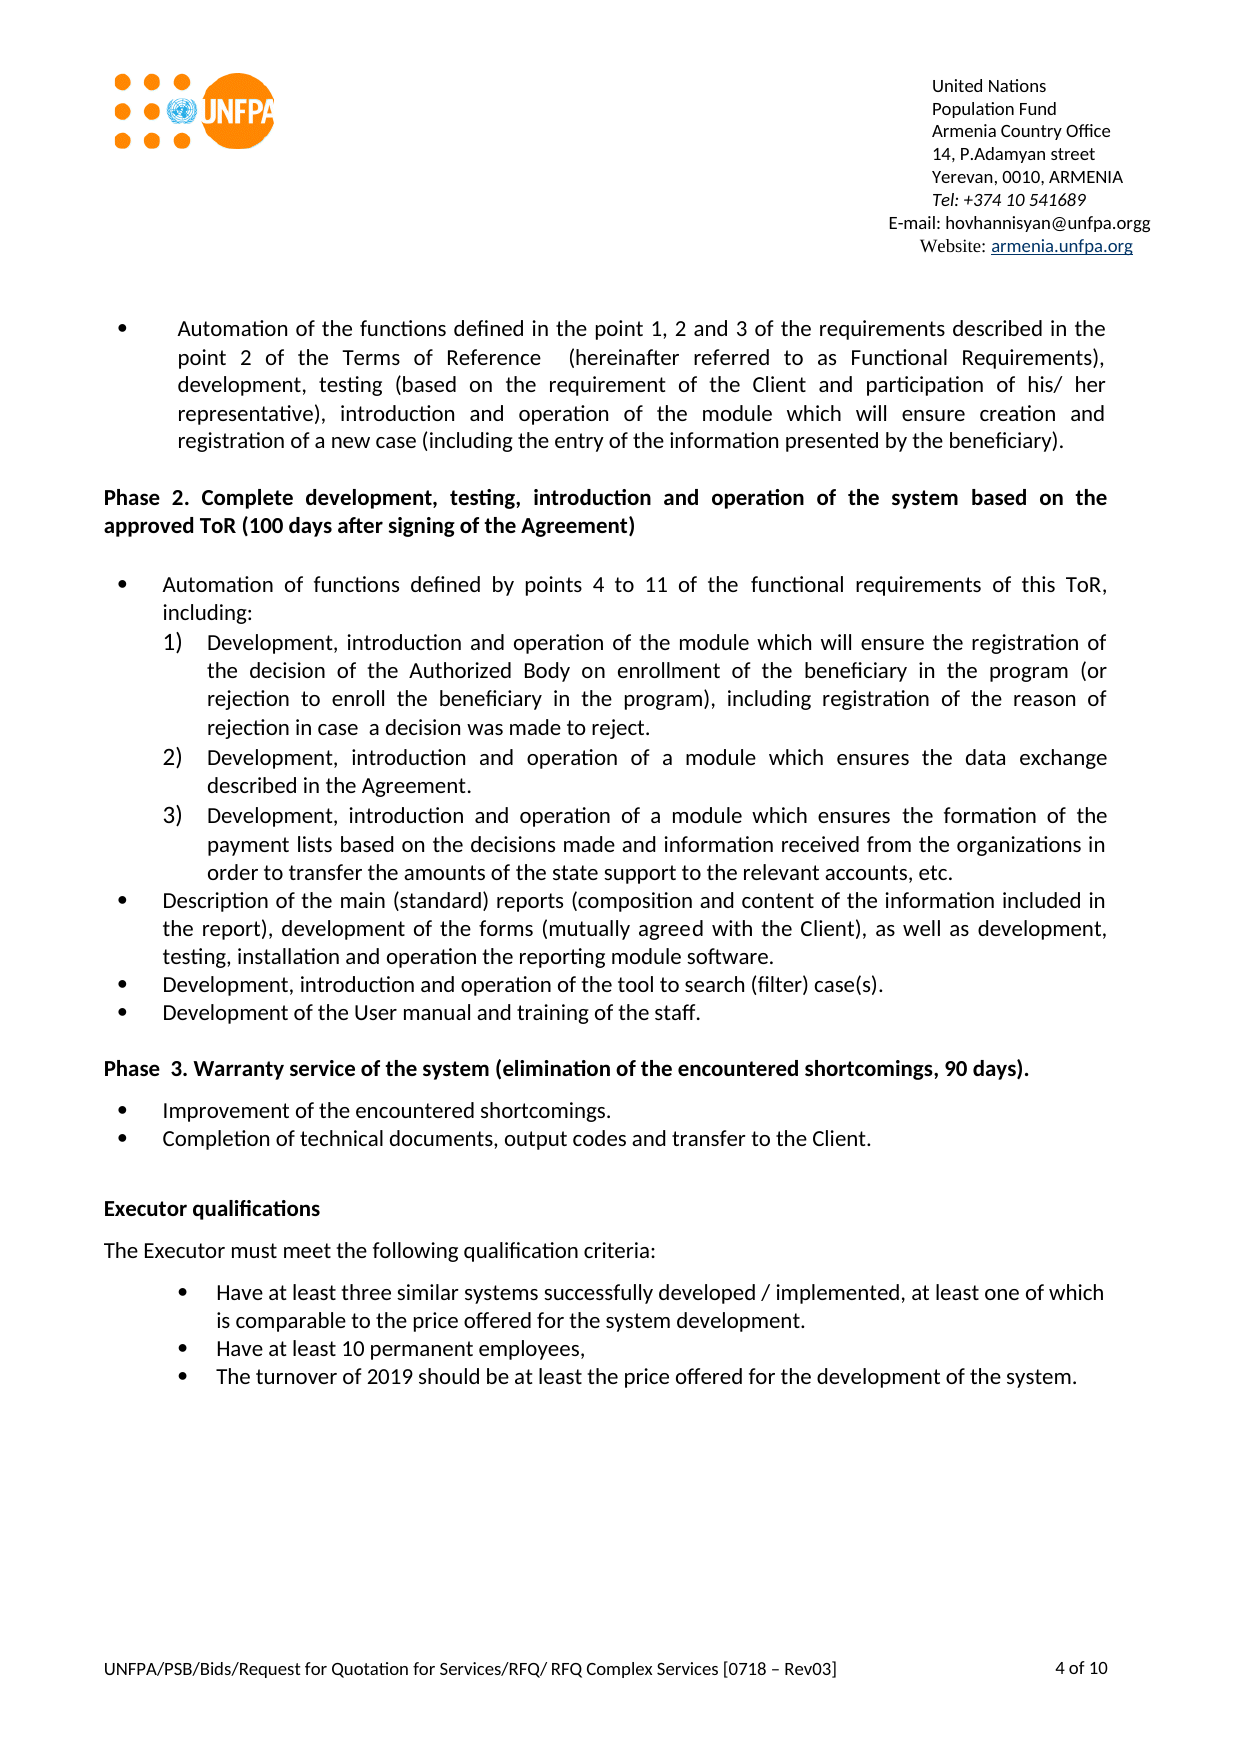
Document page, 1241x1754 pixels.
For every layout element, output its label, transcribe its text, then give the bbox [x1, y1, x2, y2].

picture [114, 73, 274, 149]
text Phase 2. Complete development, testing, introduction and operation of the system based on the approved ToR (100 days after signing of the Agreement) [103, 483, 1107, 539]
text Executor qualifications [103, 1194, 1107, 1222]
list Automation of functions defined by points 4 to 11 of the functional requirements of this ToR, including: [118, 570, 1107, 626]
list The turnover of 2019 should be at least the price offered for the development of the system. [178, 1362, 1107, 1390]
text Phase 3. Warranty service of the system (elimination of the encountered shortcomings, 90 days). [103, 1054, 1107, 1082]
list Have at least three similar systems successfully developed / implemented, at least one of which is comparable to the price offered for the system development. [178, 1278, 1107, 1334]
list Development, introduction and operation of a module which ensures the data exchange described in the Agreement. [162, 741, 1107, 799]
list Development of the User manual and training of the staff. [118, 998, 1107, 1026]
list Development, introduction and operation of a module which ensures the formation of the payment lists based on the decisions made and information received from the organizations in order to transfer the amounts of the state support to the relevant accounts, etc. [162, 799, 1107, 886]
list Improvement of the encountered shortcomings. [118, 1096, 1107, 1124]
list Completion of technical documents, output codes and transfer to the Client. [118, 1124, 1107, 1152]
text The Executor must meet the following qualification criteria: [103, 1236, 1107, 1264]
list Development, introduction and operation of the tool to search (filter) case(s). [118, 970, 1107, 998]
list Description of the main (standard) reports (composition and content of the information included in the report), development of the forms (mutually agreed with the Client), as well as development, testing, installation and operation the reporting module software. [118, 886, 1107, 970]
list Automation of the functions defined in the point 1, 2 and 3 of the requirements described in the point 2 of the Terms of Reference (hereinafter referred to as Functional Requirements), development, testing (based on the requirement of the Client and participation of his/ her representative), introduction and operation of the module which will ensure creation and registration of a new case (including the entry of the information presented by the beneficiary). [118, 314, 1107, 455]
list Development, introduction and operation of the module which will ensure the registration of the decision of the Authorized Body on enrollment of the beneficiary in the program (or rejection to enroll the beneficiary in the program), including registration of the reason of rejection in case a decision was made to reject. [162, 626, 1107, 741]
list Have at least 10 permanent employees, [178, 1334, 1107, 1362]
